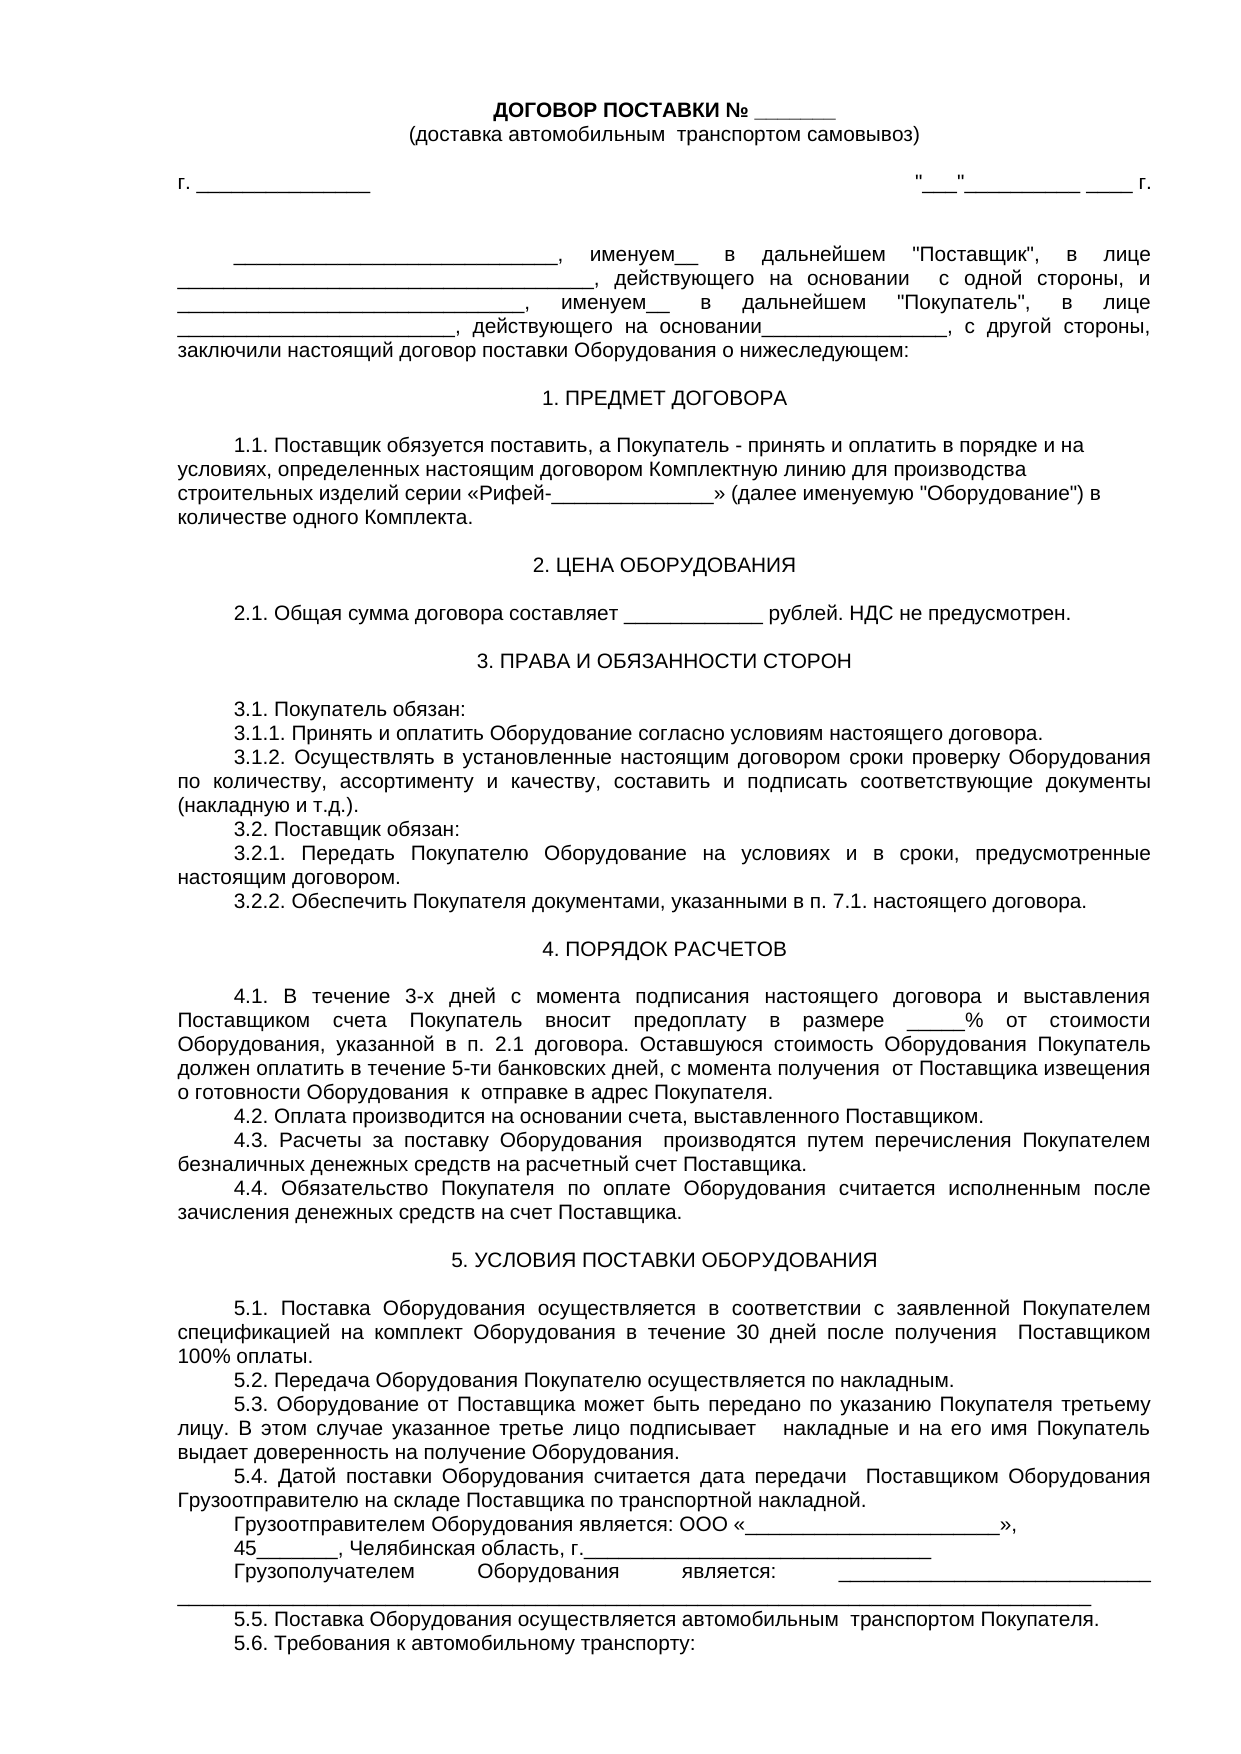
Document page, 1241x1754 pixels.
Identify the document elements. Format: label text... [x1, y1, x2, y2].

text 4.3. Расчеты за поставку Оборудования производятся путем перечисления Покупателем безналичных денежных средств на расчетный счет Поставщика. [177, 1128, 1152, 1176]
text 4. ПОРЯДОК РАСЧЕТОВ [177, 936, 1152, 960]
text 2. ЦЕНА ОБОРУДОВАНИЯ [177, 553, 1152, 577]
text 5.1. Поставка Оборудования осуществляется в соответствии с заявленной Покупателем спецификацией на комплект Оборудования в течение 30 дней после получения Поставщиком 100% оплаты. [177, 1296, 1152, 1368]
text 1.1. Поставщик обязуется поставить, а Покупатель - принять и оплатить в порядке и на условиях, определенных настоящим договором Комплектную линию для производства строительных изделий серии «Рифей-______________» (далее именуемую "Оборудование") в количестве одного Комплекта. [177, 433, 1152, 529]
text 5.4. Датой поставки Оборудования считается дата передачи Поставщиком Оборудования Грузоотправителю на складе Поставщика по транспортной накладной. [177, 1463, 1152, 1511]
text 4.1. В течение 3-х дней с момента подписания настоящего договора и выставления Поставщиком счета Покупатель вносит предоплату в размере _____% от стоимости Оборудования, указанной в п. 2.1 договора. Оставшуюся стоимость Оборудования Покупатель должен оплатить в течение 5-ти банковских дней, с момента получения от Поставщика извещения о готовности Оборудования к отправке в адрес Покупателя. [177, 984, 1152, 1104]
text 4.4. Обязательство Покупателя по оплате Оборудования считается исполненным после зачисления денежных средств на счет Поставщика. [177, 1176, 1152, 1224]
text Грузоотправителем Оборудования является: ООО «______________________», [177, 1511, 1152, 1535]
text 3. ПРАВА И ОБЯЗАННОСТИ СТОРОН [177, 649, 1152, 673]
text 1. ПРЕДМЕТ ДОГОВОРА [177, 385, 1152, 409]
title ДОГОВОР ПОСТАВКИ № _______ [177, 98, 1152, 122]
text 3.2.1. Передать Покупателю Оборудование на условиях и в сроки, предусмотренные настоящим договором. [177, 841, 1152, 888]
text (доставка автомобильным транспортом самовывоз) [177, 122, 1152, 146]
text 3.1.2. Осуществлять в установленные настоящим договором сроки проверку Оборудования по количеству, ассортименту и качеству, составить и подписать соответствующие документы (накладную и т.д.). [177, 745, 1152, 817]
text 5. УСЛОВИЯ ПОСТАВКИ ОБОРУДОВАНИЯ [177, 1248, 1152, 1272]
text ____________________________, именуем__ в дальнейшем "Поставщик", в лице ____________________________________, действующего на основании с одной стороны, и ______________________________, именуем__ в дальнейшем "Покупатель", в лице ________________________, действующего на основании________________, с другой стороны, заключили настоящий договор поставки Оборудования о нижеследующем: [177, 242, 1152, 361]
text г. _______________ "___"__________ ____ г. [177, 170, 1152, 242]
text Грузополучателем Оборудования является: ___________________________ _______________________________________________________________________________ [177, 1559, 1152, 1607]
text 3.1.1. Принять и оплатить Оборудование согласно условиям настоящего договора. [177, 721, 1152, 745]
text 5.5. Поставка Оборудования осуществляется автомобильным транспортом Покупателя. [177, 1607, 1152, 1631]
text 3.2. Поставщик обязан: [177, 817, 1152, 841]
text 5.6. Требования к автомобильному транспорту: [177, 1631, 1152, 1655]
text 3.2.2. Обеспечить Покупателя документами, указанными в п. 7.1. настоящего договора. [177, 888, 1152, 912]
text 45_______, Челябинская область, г.______________________________ [177, 1535, 1152, 1559]
text 5.3. Оборудование от Поставщика может быть передано по указанию Покупателя третьему лицу. В этом случае указанное третье лицо подписывает накладные и на его имя Покупатель выдает доверенность на получение Оборудования. [177, 1392, 1152, 1463]
text 4.2. Оплата производится на основании счета, выставленного Поставщиком. [177, 1104, 1152, 1128]
text 3.1. Покупатель обязан: [177, 697, 1152, 721]
text 2.1. Общая сумма договора составляет ____________ рублей. НДС не предусмотрен. [177, 601, 1152, 625]
text 5.2. Передача Оборудования Покупателю осуществляется по накладным. [177, 1368, 1152, 1392]
